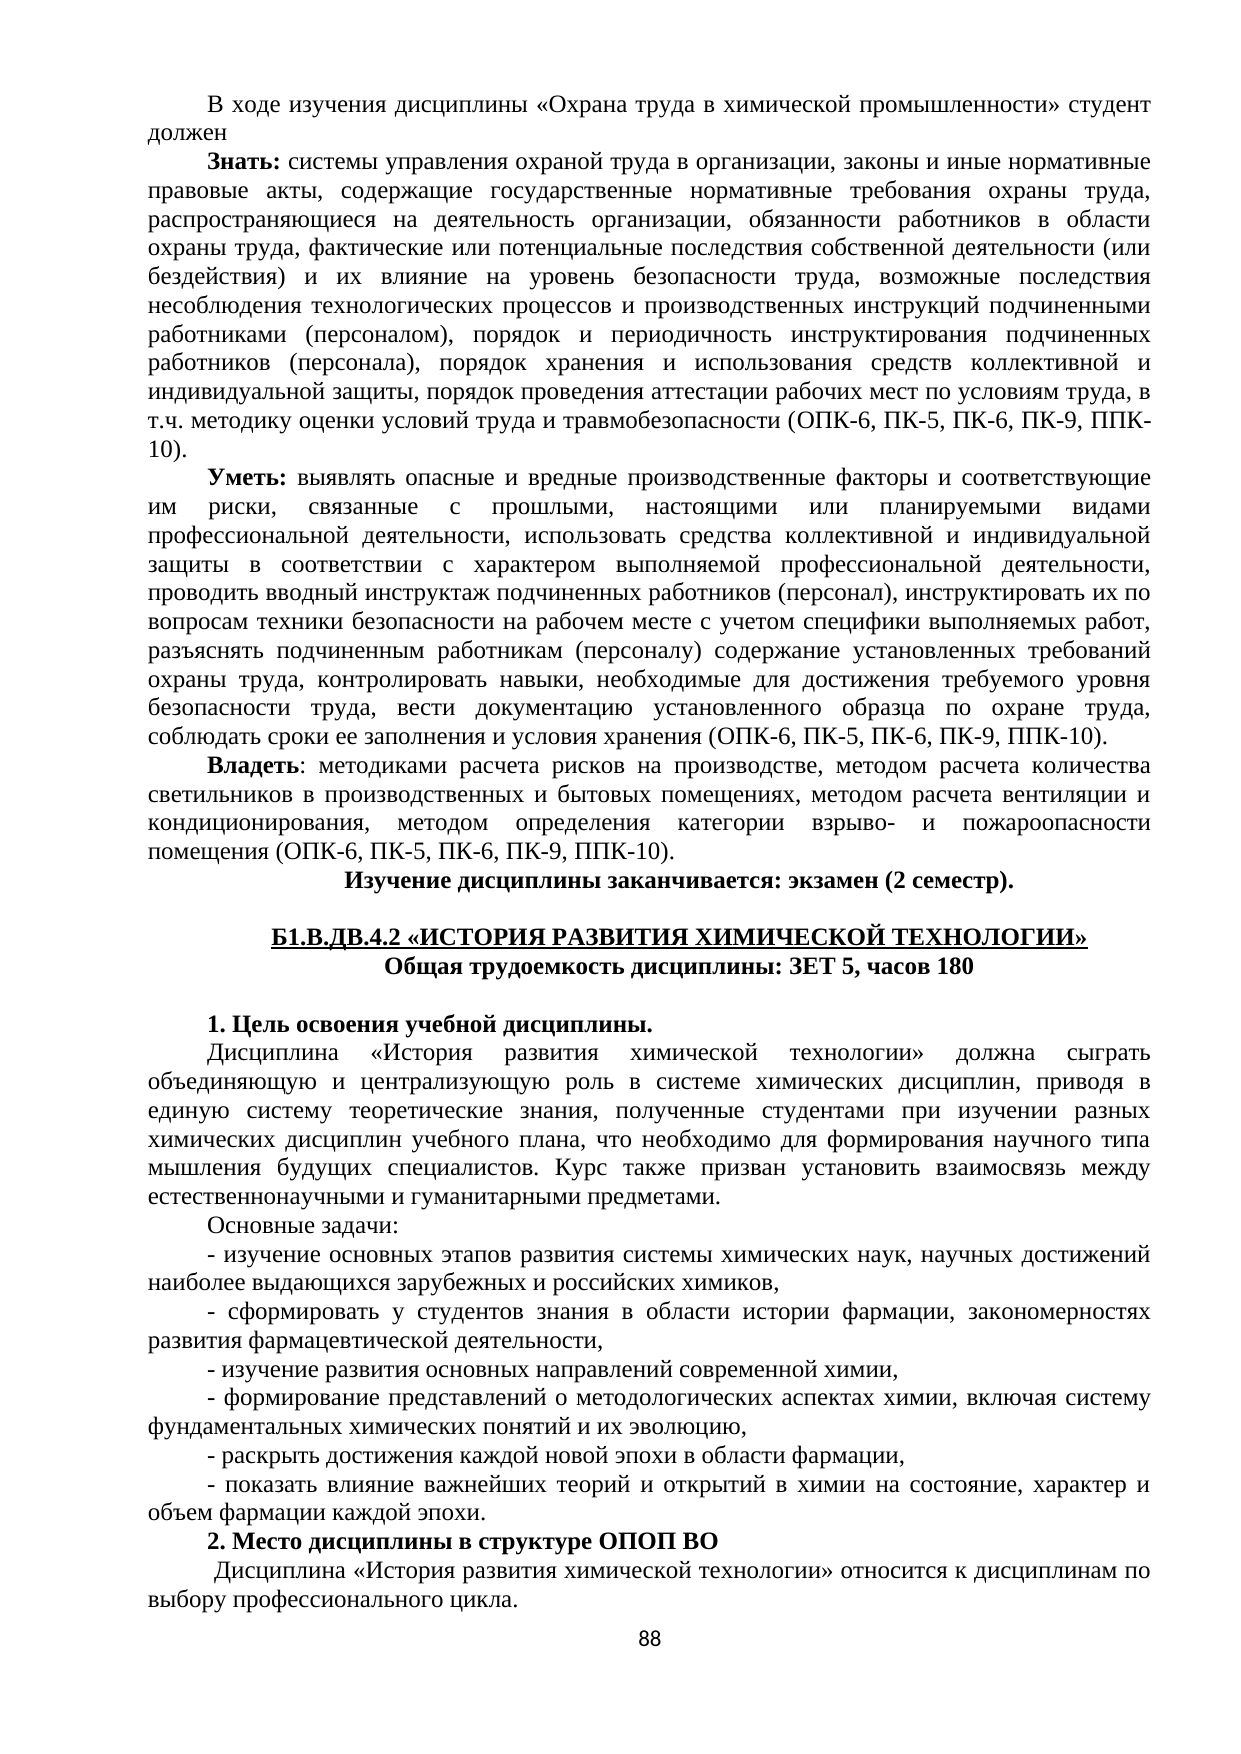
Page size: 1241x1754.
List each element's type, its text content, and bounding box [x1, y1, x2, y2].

text Б1.В.ДВ.4.2 «ИСТОРИЯ РАЗВИТИЯ ХИМИЧЕСКОЙ ТЕХНОЛОГИИ» [148, 922, 1152, 951]
text Дисциплина «История развития химической технологии» относится к дисциплинам по выбору профессионального цикла. [148, 1555, 1152, 1612]
text 2. Место дисциплины в структуре ОПОП ВО [191, 1526, 1152, 1555]
text - показать влияние важнейших теорий и открытий в химии на состояние, характер и объем фармации каждой эпохи. [148, 1469, 1152, 1526]
text - изучение развития основных направлений современной химии, [148, 1354, 1152, 1382]
text Основные задачи: [148, 1210, 1152, 1239]
text - изучение основных этапов развития системы химических наук, научных достижений наиболее выдающихся зарубежных и российских химиков, [148, 1239, 1152, 1296]
text 1. Цель освоения учебной дисциплины. [191, 1009, 1152, 1037]
text - формирование представлений о методологических аспектах химии, включая систему фундаментальных химических понятий и их эволюцию, [148, 1382, 1152, 1440]
text Владеть: методиками расчета рисков на производстве, методом расчета количества светильников в производственных и бытовых помещениях, методом расчета вентиляции и кондиционирования, методом определения категории взрыво- и пожароопасности помещения (ОПК-6, ПК-5, ПК-6, ПК-9, ППК-10). [148, 750, 1152, 865]
text Уметь: выявлять опасные и вредные производственные факторы и соответствующие им риски, связанные с прошлыми, настоящими или планируемыми видами профессиональной деятельности, использовать средства коллективной и индивидуальной защиты в соответствии с характером выполняемой профессиональной деятельности, проводить вводный инструктаж подчиненных работников (персонал), инструктировать их по вопросам техники безопасности на рабочем месте с учетом специфики выполняемых работ, разъяснять подчиненным работникам (персоналу) содержание установленных требований охраны труда, контролировать навыки, необходимые для достижения требуемого уровня безопасности труда, вести документацию установленного образца по охране труда, соблюдать сроки ее заполнения и условия хранения (ОПК-6, ПК-5, ПК-6, ПК-9, ППК-10). [148, 462, 1152, 750]
text - сформировать у студентов знания в области истории фармации, закономерностях развития фармацевтической деятельности, [148, 1296, 1152, 1354]
text - раскрыть достижения каждой новой эпохи в области фармации, [148, 1440, 1152, 1469]
text В ходе изучения дисциплины «Охрана труда в химической промышленности» студент должен [148, 89, 1152, 146]
text Изучение дисциплины заканчивается: экзамен (2 семестр). [148, 865, 1152, 894]
text Знать: системы управления охраной труда в организации, законы и иные нормативные правовые акты, содержащие государственные нормативные требования охраны труда, распространяющиеся на деятельность организации, обязанности работников в области охраны труда, фактические или потенциальные последствия собственной деятельности (или бездействия) и их влияние на уровень безопасности труда, возможные последствия несоблюдения технологических процессов и производственных инструкций подчиненными работниками (персоналом), порядок и периодичность инструктирования подчиненных работников (персонала), порядок хранения и использования средств коллективной и индивидуальной защиты, порядок проведения аттестации рабочих мест по условиям труда, в т.ч. методику оценки условий труда и травмобезопасности (ОПК-6, ПК-5, ПК-6, ПК-9, ППК-10). [148, 146, 1152, 462]
text Дисциплина «История развития химической технологии» должна сыграть объединяющую и централизующую роль в системе химических дисциплин, приводя в единую систему теоретические знания, полученные студентами при изучении разных химических дисциплин учебного плана, что необходимо для формирования научного типа мышления будущих специалистов. Курс также призван установить взаимосвязь между естественнонаучными и гуманитарными предметами. [148, 1037, 1152, 1210]
text Общая трудоемкость дисциплины: ЗЕТ 5, часов 180 [148, 951, 1152, 980]
